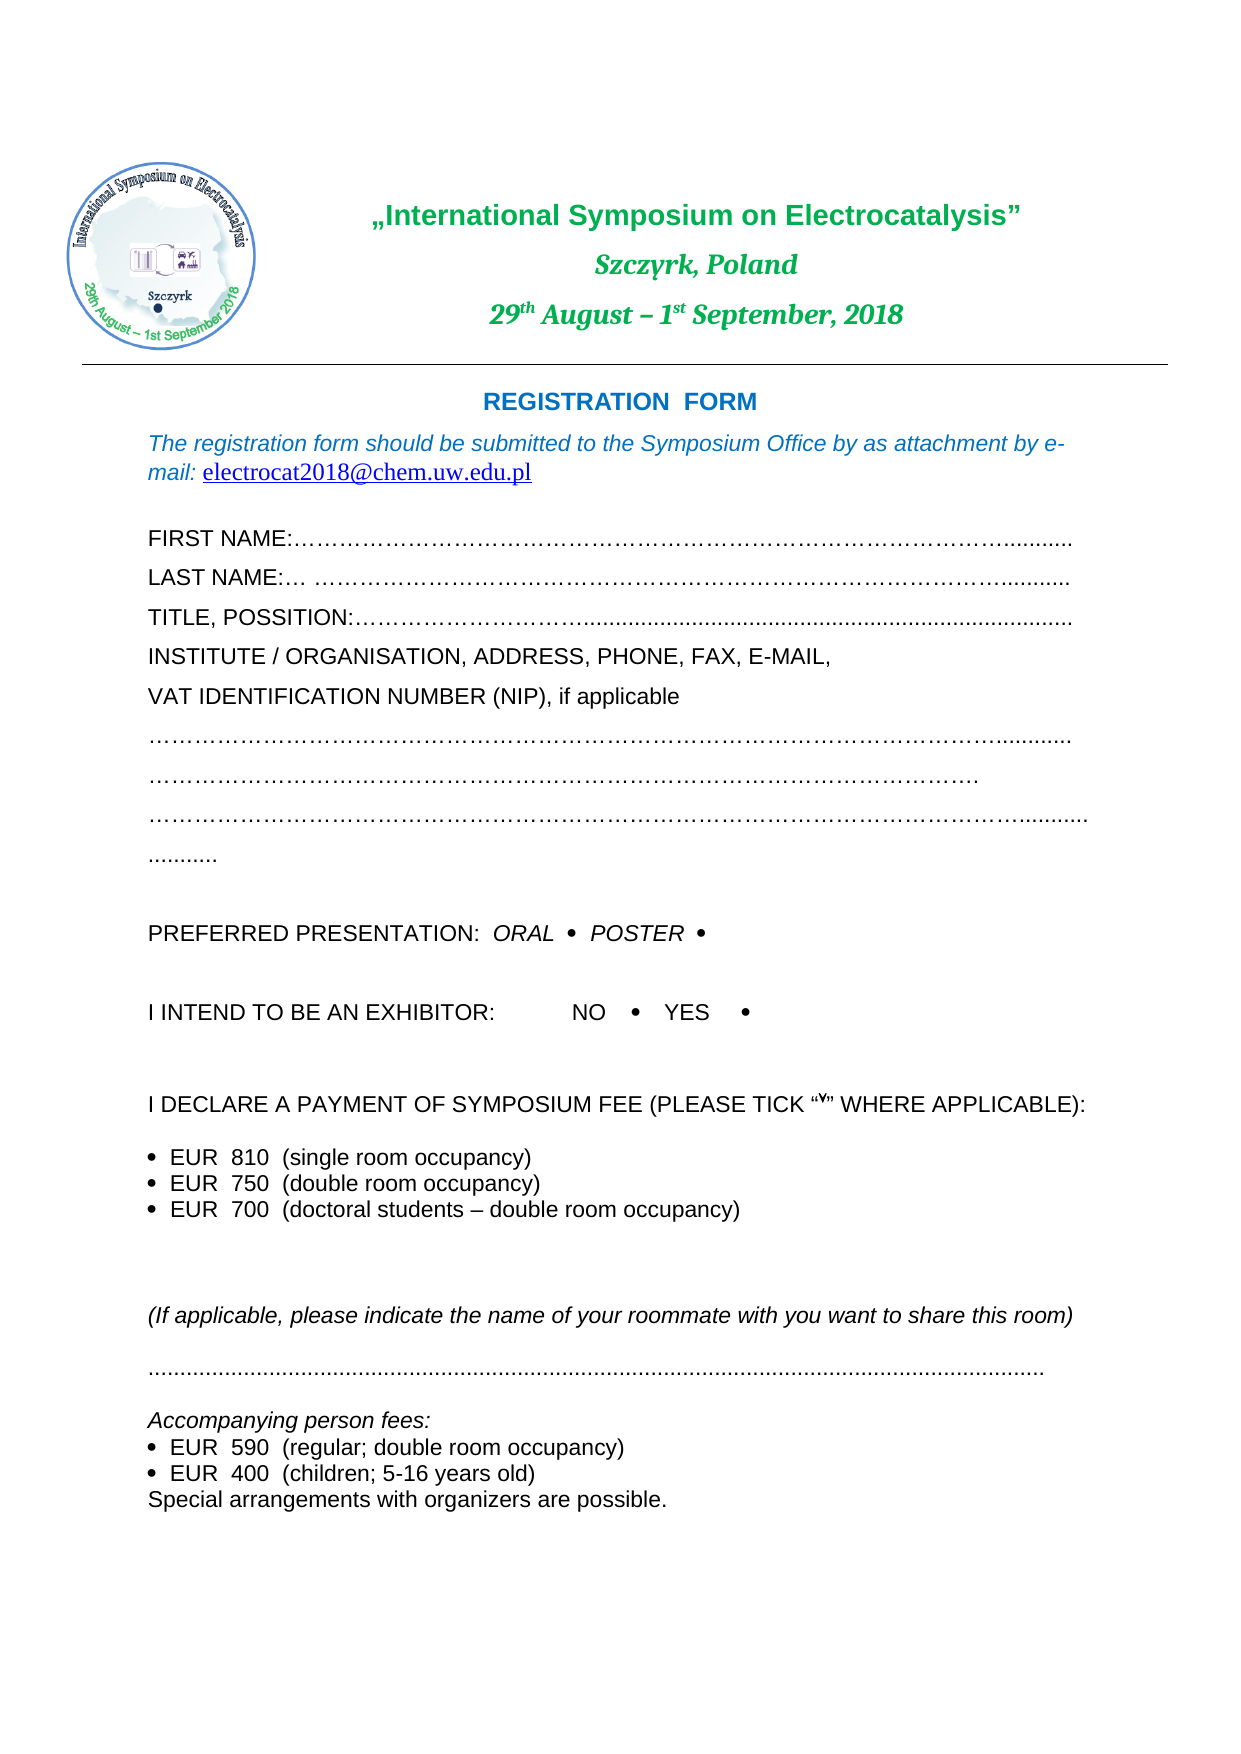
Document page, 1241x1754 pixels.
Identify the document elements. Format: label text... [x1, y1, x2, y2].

text ……………………………………………………………………………………………….……………………………………………………………………………………………………...................... [148, 762, 1093, 867]
text FIRST NAME:…………………………………………………………………………………........... [148, 525, 1093, 551]
text …………………………………………………………………………………………………............ [148, 722, 1093, 749]
text TITLE, POSSITION:…………………………............................................................................. [148, 604, 1093, 630]
text Accompanying person fees: [148, 1407, 1093, 1433]
text ............................................................................................................................................. [148, 1354, 1093, 1381]
text INSTITUTE / ORGANISATION, ADDRESS, PHONE, FAX, E-MAIL, VAT IDENTIFICATION NUMBER (NIP), if applicable [148, 643, 1093, 709]
text The registration form should be submitted to the Symposium Office by as attachment by e-mail: electrocat2018@chem.uw.edu.pl [148, 430, 1093, 485]
text EUR 590 (regular; double room occupancy) [148, 1433, 1093, 1460]
text EUR 810 (single room occupancy) EUR 750 (double room occupancy) EUR 700 (doctoral students – double room occupancy) [148, 1143, 1093, 1223]
text 29th August – 1st September, 2018 [282, 298, 1093, 332]
text I DECLARE A PAYMENT OF SYMPOSIUM FEE (PLEASE TICK “” WHERE APPLICABLE): [148, 1091, 1093, 1117]
text PREFERRED PRESENTATION: ORAL POSTER [148, 920, 1093, 946]
subtitle REGISTRATION FORM [148, 387, 1093, 416]
text EUR 400 (children; 5-16 years old) [148, 1460, 1093, 1486]
text „International Symposium on Electrocatalysis” [282, 198, 1093, 231]
text LAST NAME:… ………………………………………………………………………………........... [148, 564, 1093, 591]
text Szczyrk, Poland [282, 248, 1093, 282]
text I INTEND TO BE AN EXHIBITOR: NO YES [148, 999, 1093, 1025]
text Special arrangements with organizers are possible. [148, 1486, 1093, 1512]
text (If applicable, please indicate the name of your roommate with you want to share this room) [148, 1302, 1093, 1328]
